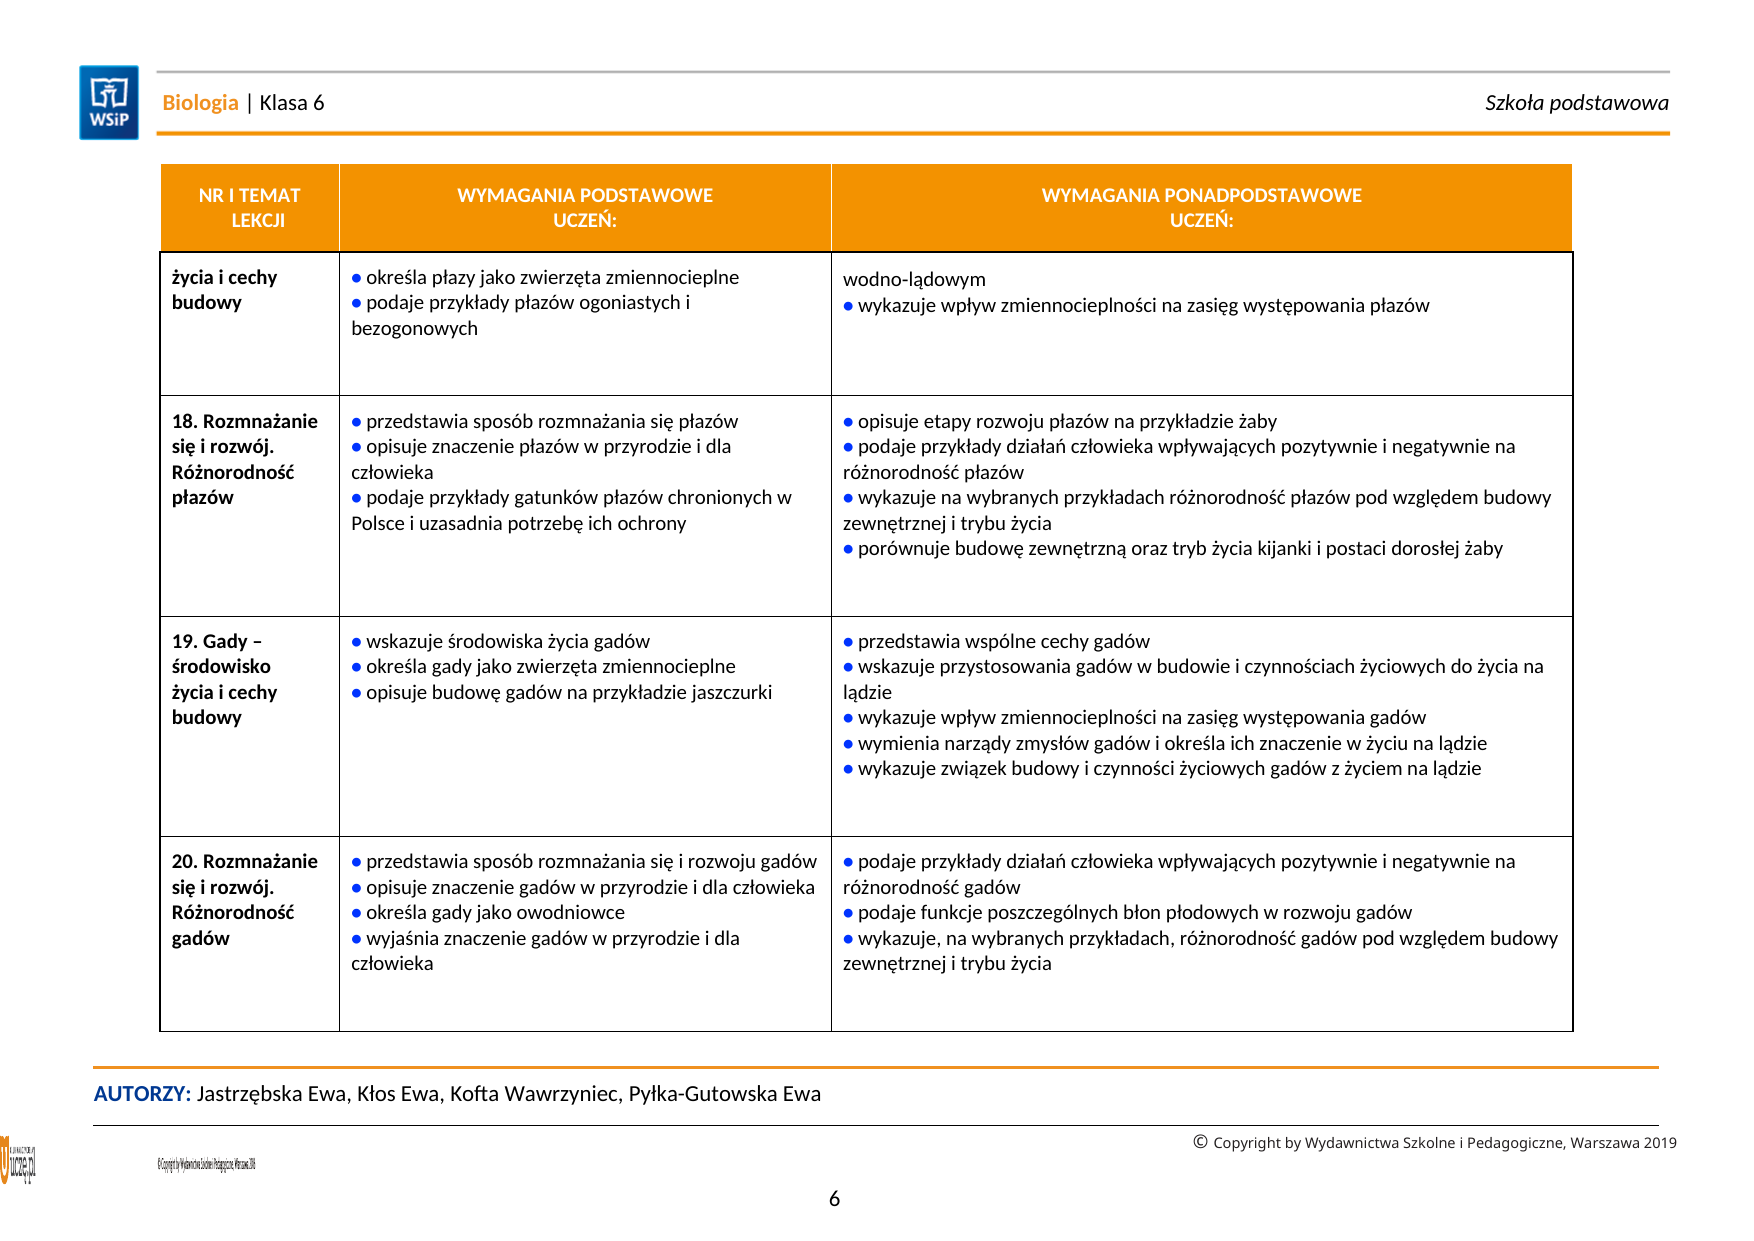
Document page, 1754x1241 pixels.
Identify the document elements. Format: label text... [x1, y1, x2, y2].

table_cell 20. Rozmnażanie się i rozwój. Różnorodność gadów [161, 837, 339, 1031]
table_header Nr i temat lekcji [161, 164, 339, 251]
table_cell • przedstawia wspólne cechy gadów • wskazuje przystosowania gadów w budowie i czynnościach życiowych do życia na lądzie • wykazuje wpływ zmiennocieplności na zasięg występowania gadów • wymienia narządy zmysłów gadów i określa ich znaczenie w życiu na lądzie • wykazuje związek budowy i czynności życiowych gadów z życiem na lądzie [832, 617, 1572, 836]
table_cell 18. Rozmnażanie się i rozwój. Różnorodność płazów [161, 396, 339, 616]
table_cell • przedstawia sposób rozmnażania się płazów • opisuje znaczenie płazów w przyrodzie i dla człowieka • podaje przykłady gatunków płazów chronionych w Polsce i uzasadnia potrzebę ich ochrony [340, 396, 831, 616]
table_header Wymagania ponadpodstawowe Uczeń: [832, 164, 1572, 251]
table_cell 19. Gady – środowisko życia i cechy budowy [161, 617, 339, 836]
picture [0, 7, 1671, 164]
table_cell • opisuje etapy rozwoju płazów na przykładzie żaby • podaje przykłady działań człowieka wpływających pozytywnie i negatywnie na różnorodność płazów • wykazuje na wybranych przykładach różnorodność płazów pod względem budowy zewnętrznej i trybu życia • porównuje budowę zewnętrzną oraz tryb życia kijanki i postaci dorosłej żaby [832, 396, 1572, 616]
table_header Wymagania podstawowe Uczeń: [340, 164, 831, 251]
table_cell 17. Płazy – środowisko życia i cechy budowy [161, 253, 339, 395]
table_cell • wskazuje środowiska życia gadów • określa gady jako zwierzęta zmiennocieplne • opisuje budowę gadów na przykładzie jaszczurki [340, 617, 831, 836]
